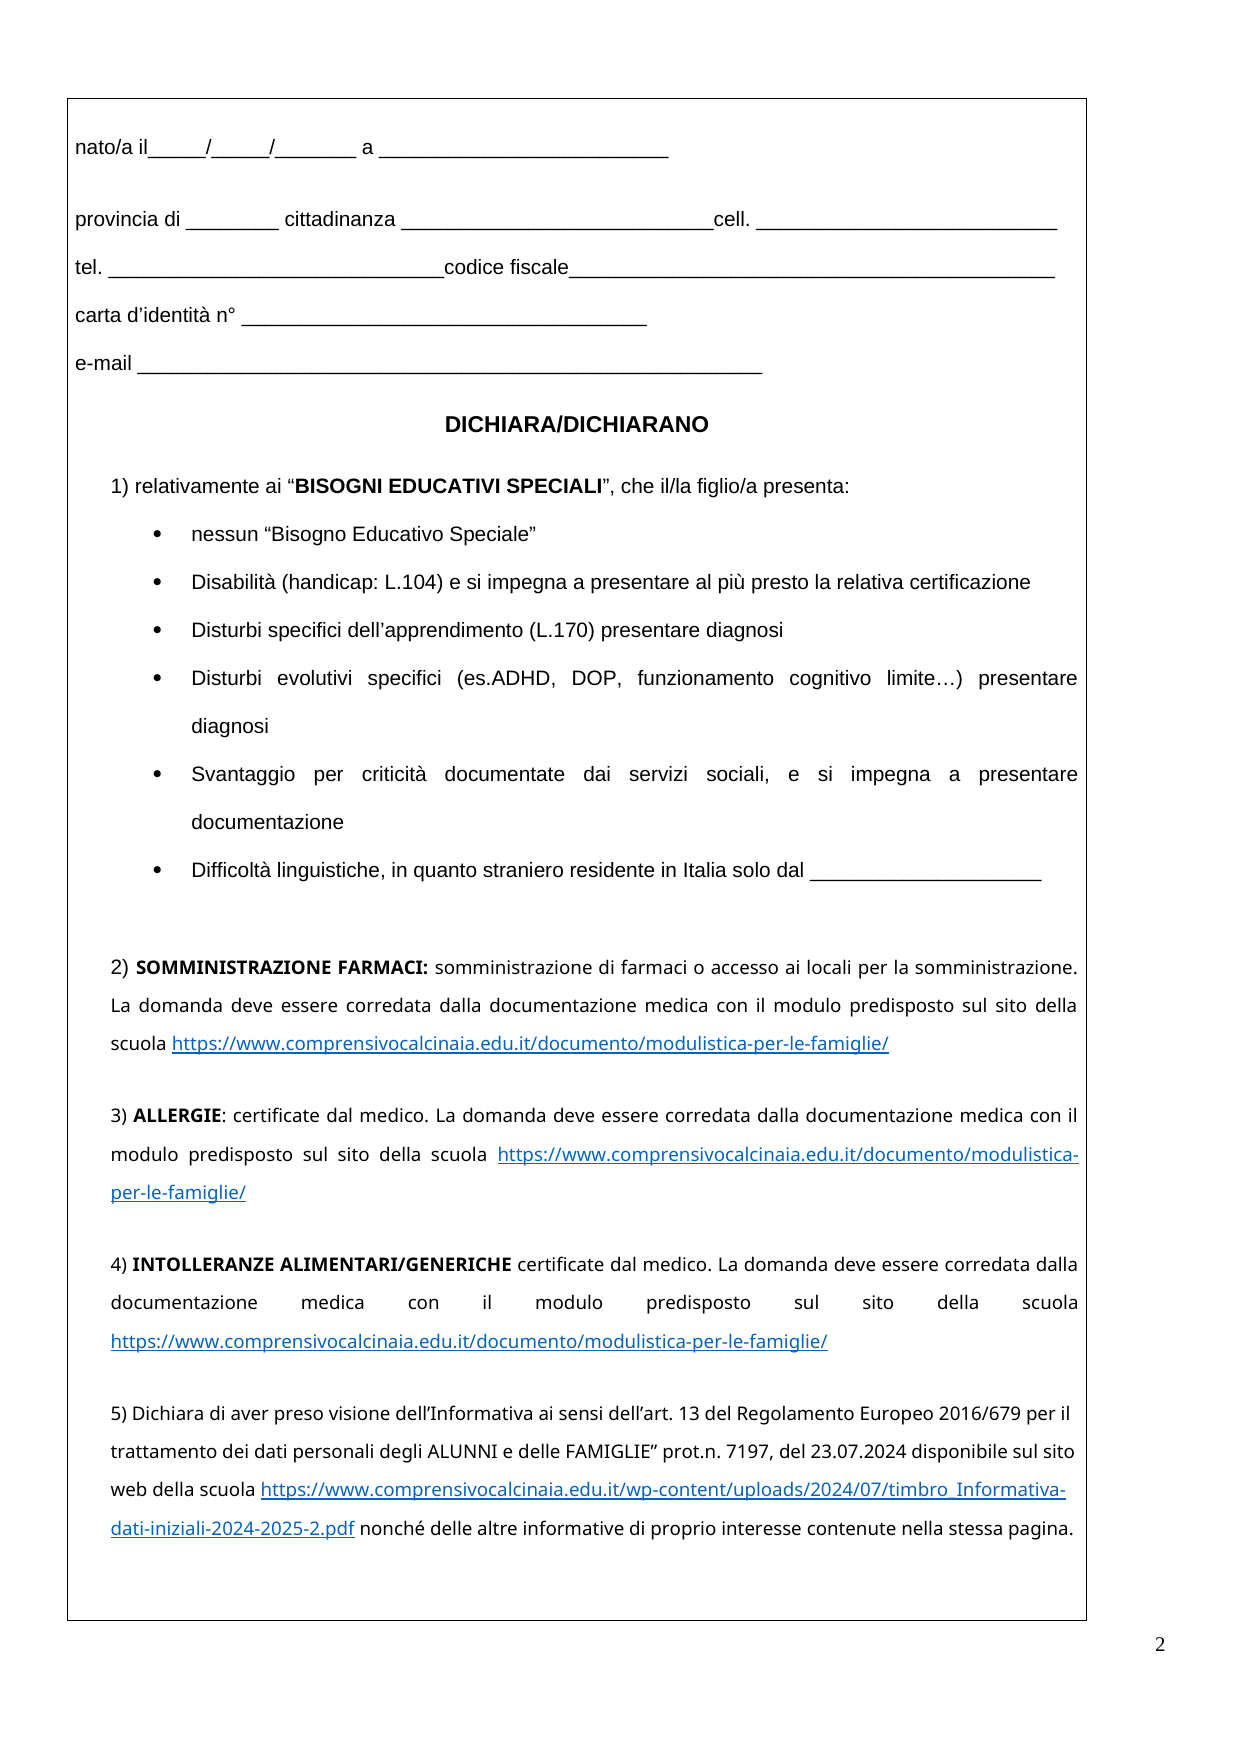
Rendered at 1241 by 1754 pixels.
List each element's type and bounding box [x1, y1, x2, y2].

table_header [68, 99, 1086, 1619]
